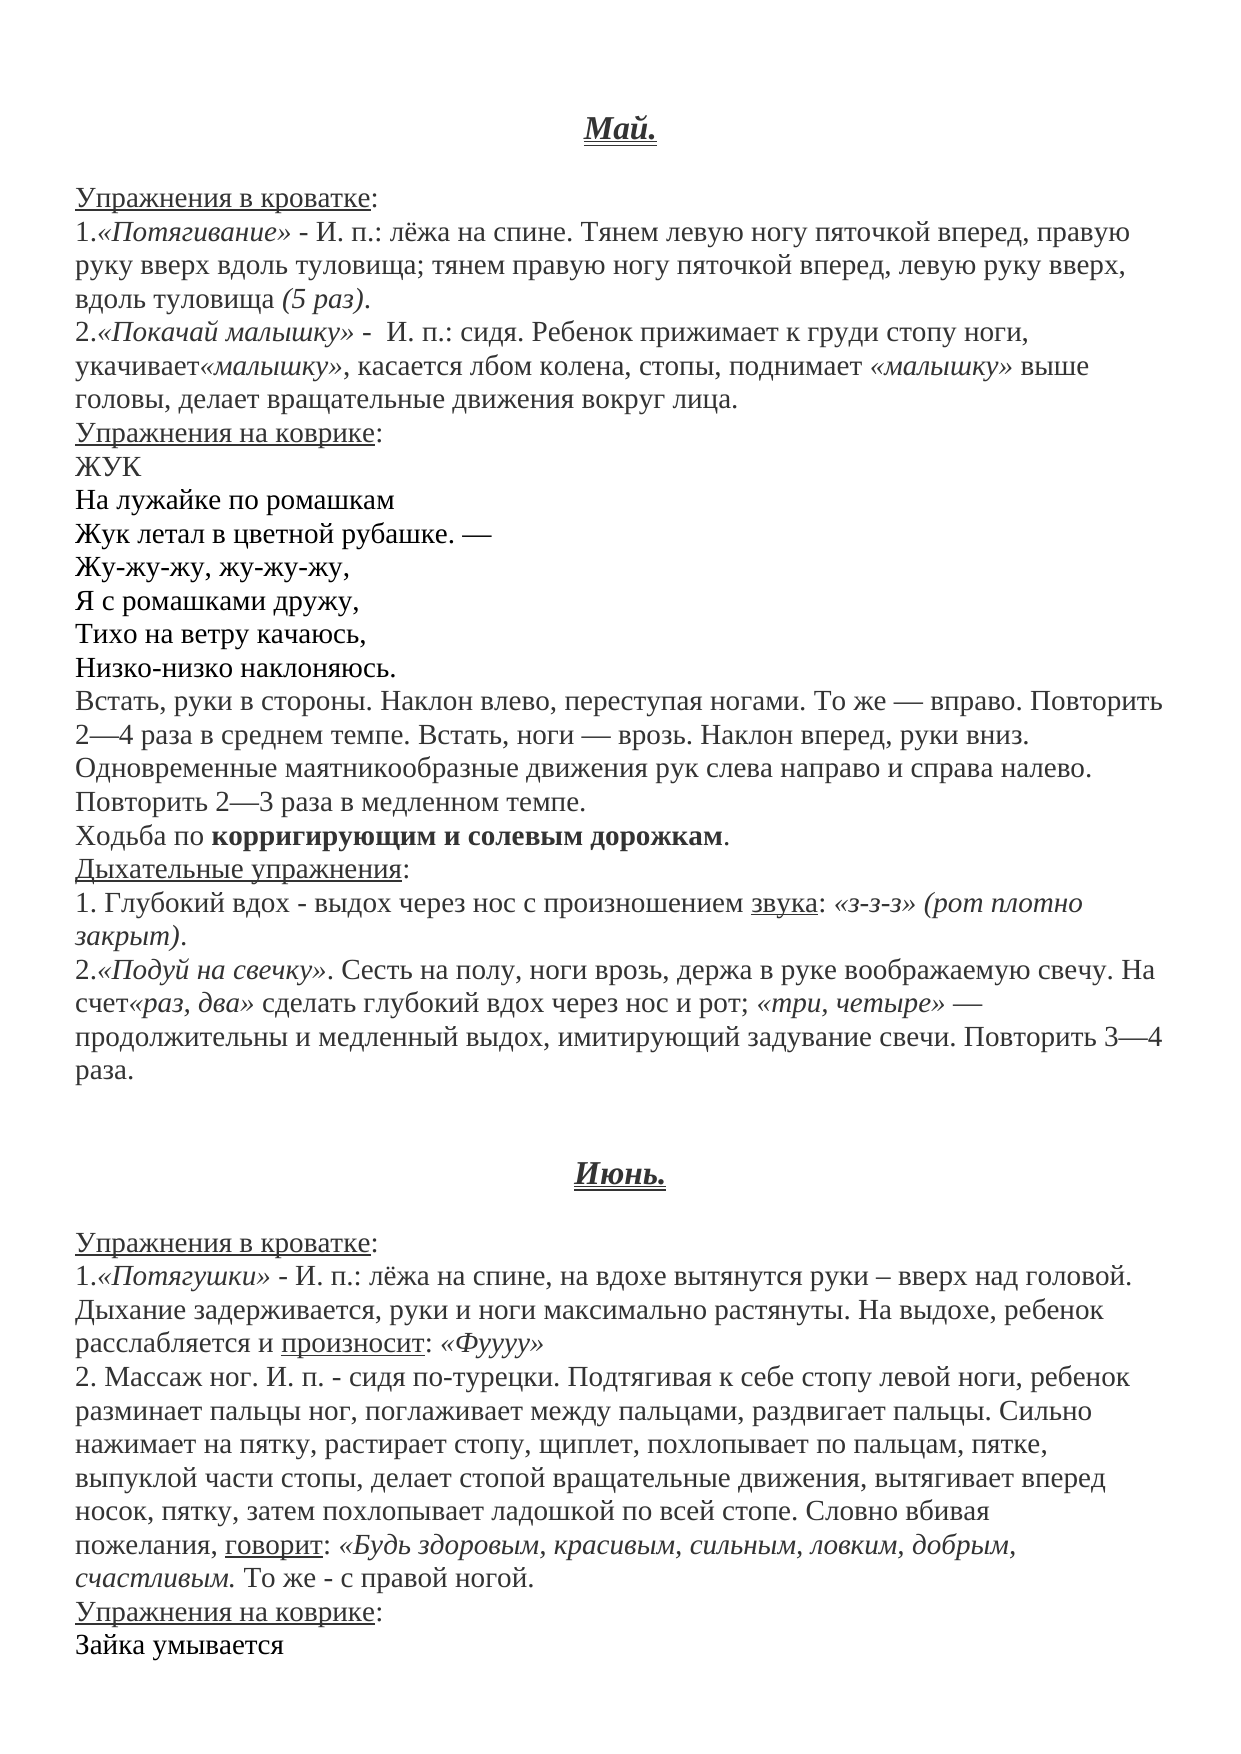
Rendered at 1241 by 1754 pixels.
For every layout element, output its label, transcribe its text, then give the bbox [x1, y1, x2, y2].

text Тихо на ветру качаюсь, [75, 616, 1165, 650]
text Ходьба по корригирующим и солевым дорожкам. [75, 818, 1165, 851]
text Я с ромашками дружу, [75, 583, 1165, 616]
text Встать, руки в стороны. Наклон влево, переступая ногами. То же — вправо. Повторить 2—4 раза в среднем темпе. Встать, ноги — врозь. Наклон вперед, руки вниз. Одновременные маятникообразные движения рук слева направо и справа налево. Повторить 2—3 раза в медленном темпе. [75, 683, 1165, 818]
text Упражнения в кроватке: [75, 180, 1165, 214]
text Жук летал в цветной рубашке. — [75, 516, 1165, 549]
text 2.«Покачай малышку» - И. п.: сидя. Ребенок прижимает к груди стопу ноги, укачивает«малышку», касается лбом колена, стопы, поднимает «малышку» выше головы, делает вращательные движения вокруг лица. [75, 314, 1165, 415]
text Низко-низко наклоняюсь. [75, 650, 1165, 683]
text 2. Массаж ног. И. п. - сидя по-турецки. Подтягивая к себе стопу левой ноги, ребенок разминает пальцы ног, поглаживает между пальцами, раздвигает пальцы. Сильно нажимает на пятку, растирает стопу, щиплет, похлопывает по пальцам, пятке, выпуклой части стопы, делает стопой вращательные движения, вытягивает вперед носок, пятку, затем похлопывает ладошкой по всей стопе. Словно вбивая пожелания, говорит: «Будь здоровым, красивым, сильным, ловким, добрым, счастливым. То же - с правой ногой. [75, 1359, 1165, 1594]
text Зайка умывается [75, 1627, 1165, 1661]
text 2.«Подуй на свечку». Сесть на полу, ноги врозь, держа в руке воображаемую свечу. На счет«раз, два» сделать глубокий вдох через нос и рот; «три, четыре» — продолжительны и медленный выдох, имитирующий задувание свечи. Повторить 3—4 раза. [75, 952, 1165, 1086]
text Июнь. [75, 1153, 1165, 1191]
text ЖУК [75, 449, 1165, 482]
text Жу-жу-жу, жу-жу-жу, [75, 549, 1165, 583]
text 1.«Потягивание» - И. п.: лёжа на спине. Тянем левую ногу пяточкой вперед, правую руку вверх вдоль туловища; тянем правую ногу пяточкой вперед, левую руку вверх, вдоль туловища (5 раз). [75, 214, 1165, 314]
text 1. Глубокий вдох - выдох через нос с произношением звука: «з-з-з» (рот плотно закрыт). [75, 885, 1165, 952]
text Упражнения на коврике: [75, 1594, 1165, 1627]
text Дыхательные упражнения: [75, 851, 1165, 885]
text 1.«Потягушки» - И. п.: лёжа на спине, на вдохе вытянутся руки – вверх над головой. Дыхание задерживается, руки и ноги максимально растянуты. На выдохе, ребенок расслабляется и произносит: «Фуууу» [75, 1258, 1165, 1359]
text Упражнения в кроватке: [75, 1225, 1165, 1258]
text Упражнения на коврике: [75, 415, 1165, 449]
text На лужайке по ромашкам [75, 482, 1165, 516]
text Май. [75, 108, 1165, 147]
